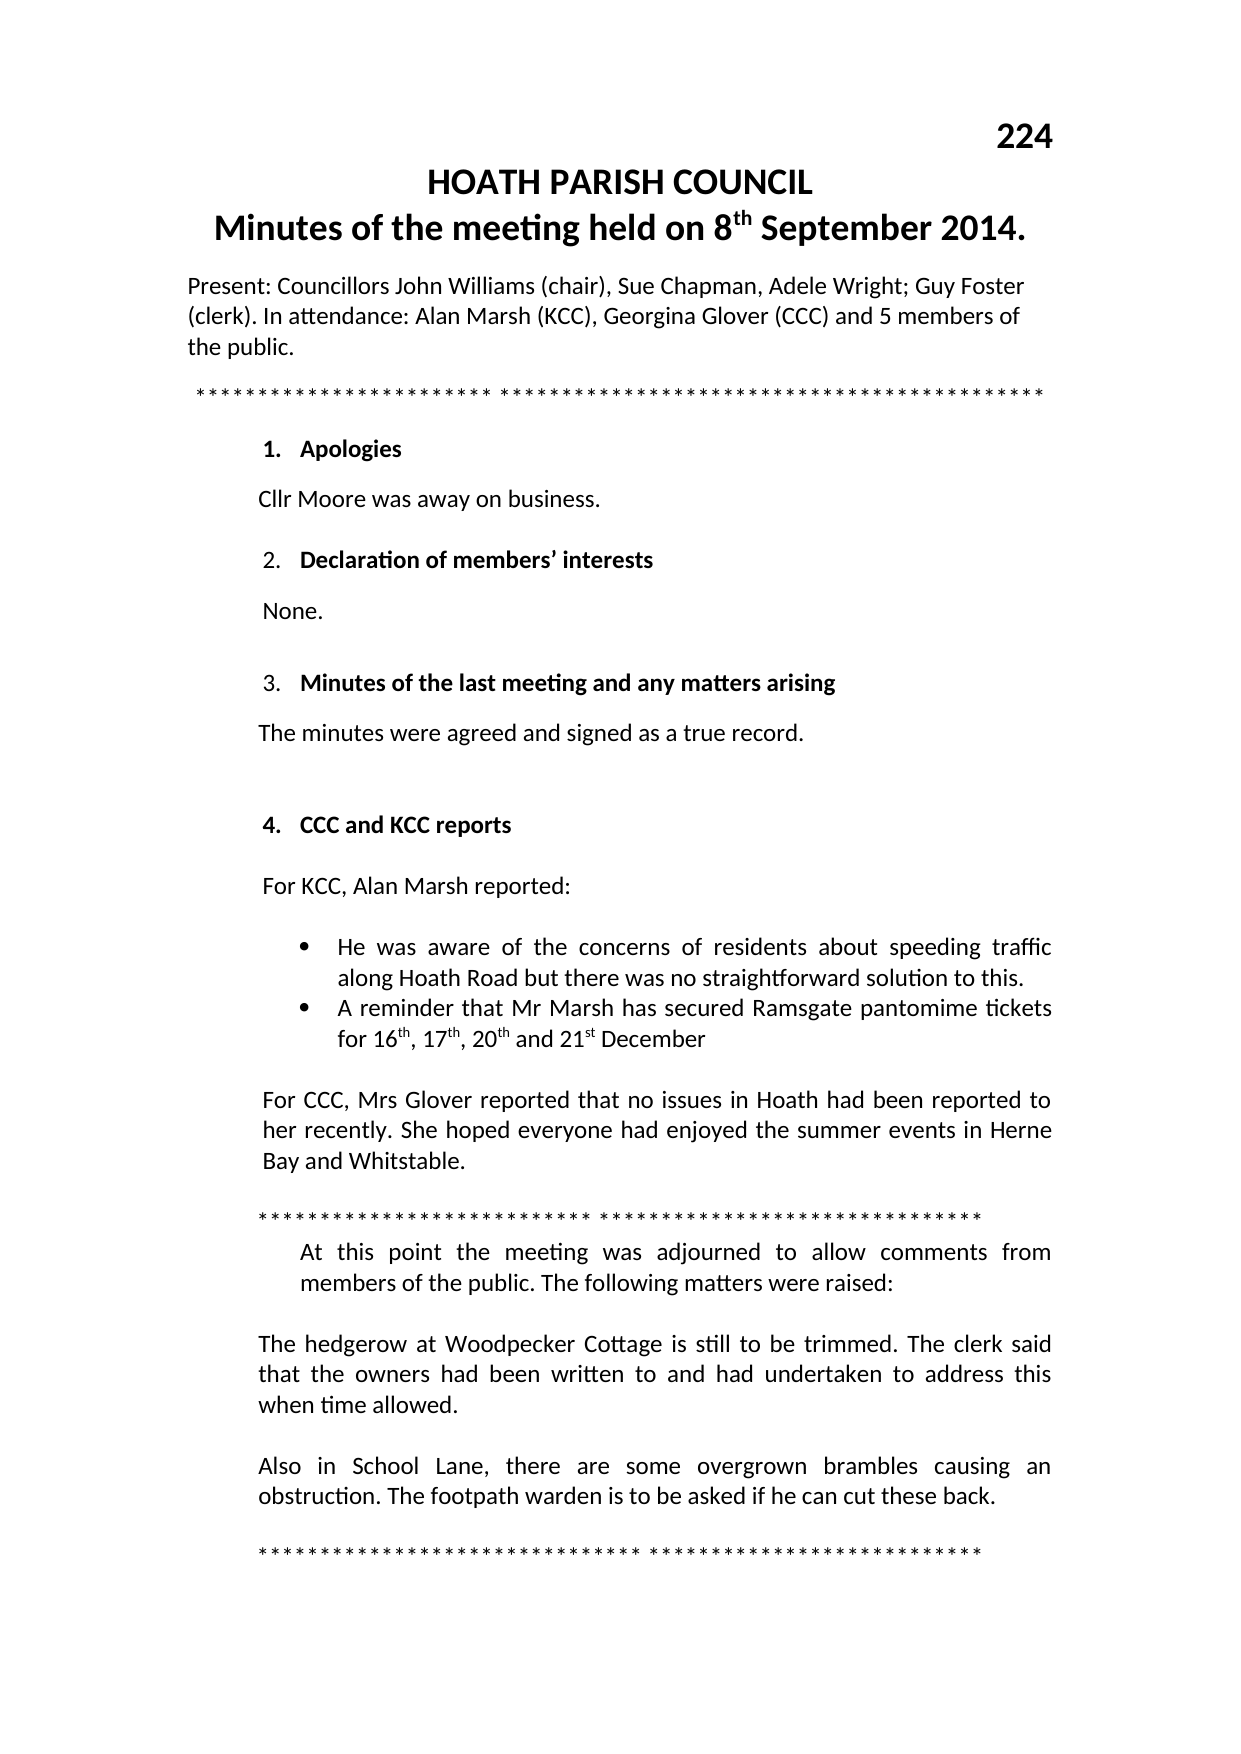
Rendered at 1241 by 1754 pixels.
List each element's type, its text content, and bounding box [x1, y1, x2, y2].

list CCC and KCC reports [262, 809, 1053, 839]
list He was aware of the concerns of residents about speeding traffic along Hoath Road but there was no straightforward solution to this. [300, 931, 1053, 992]
text Cllr Moore was away on business. [258, 483, 1053, 514]
text ******************************* *************************** [187, 1542, 1053, 1572]
text Minutes of the meeting held on 8th September 2014. [187, 204, 1053, 250]
text *************************** ******************************* [187, 1206, 1053, 1236]
list A reminder that Mr Marsh has secured Ramsgate pantomime tickets for 16th, 17th, 20th and 21st December [300, 992, 1053, 1053]
text The hedgerow at Woodpecker Cottage is still to be trimmed. The clerk said that the owners had been written to and had undertaken to address this when time allowed. [258, 1328, 1053, 1419]
text For CCC, Mrs Glover reported that no issues in Hoath had been reported to her recently. She hoped everyone had enjoyed the summer events in Herne Bay and Whitstable. [262, 1084, 1053, 1175]
text 224 [187, 112, 1053, 158]
list Minutes of the last meeting and any matters arising [262, 667, 1053, 697]
text Present: Councillors John Williams (chair), Sue Chapman, Adele Wright; Guy Foster (clerk). In attendance: Alan Marsh (KCC), Georgina Glover (CCC) and 5 members of the public. [187, 270, 1053, 362]
text None. [262, 596, 1053, 626]
list Apologies [262, 433, 1053, 463]
text For KCC, Alan Marsh reported: [262, 870, 1053, 901]
text Also in School Lane, there are some overgrown brambles causing an obstruction. The footpath warden is to be asked if he can cut these back. [258, 1450, 1053, 1511]
list Declaration of members’ interests [262, 545, 1053, 575]
text ************************ ******************************************** [187, 382, 1053, 412]
text The minutes were agreed and signed as a true record. [258, 717, 1053, 748]
text HOATH PARISH COUNCIL [187, 158, 1053, 204]
text At this point the meeting was adjourned to allow comments from members of the public. The following matters were raised: [300, 1236, 1053, 1297]
